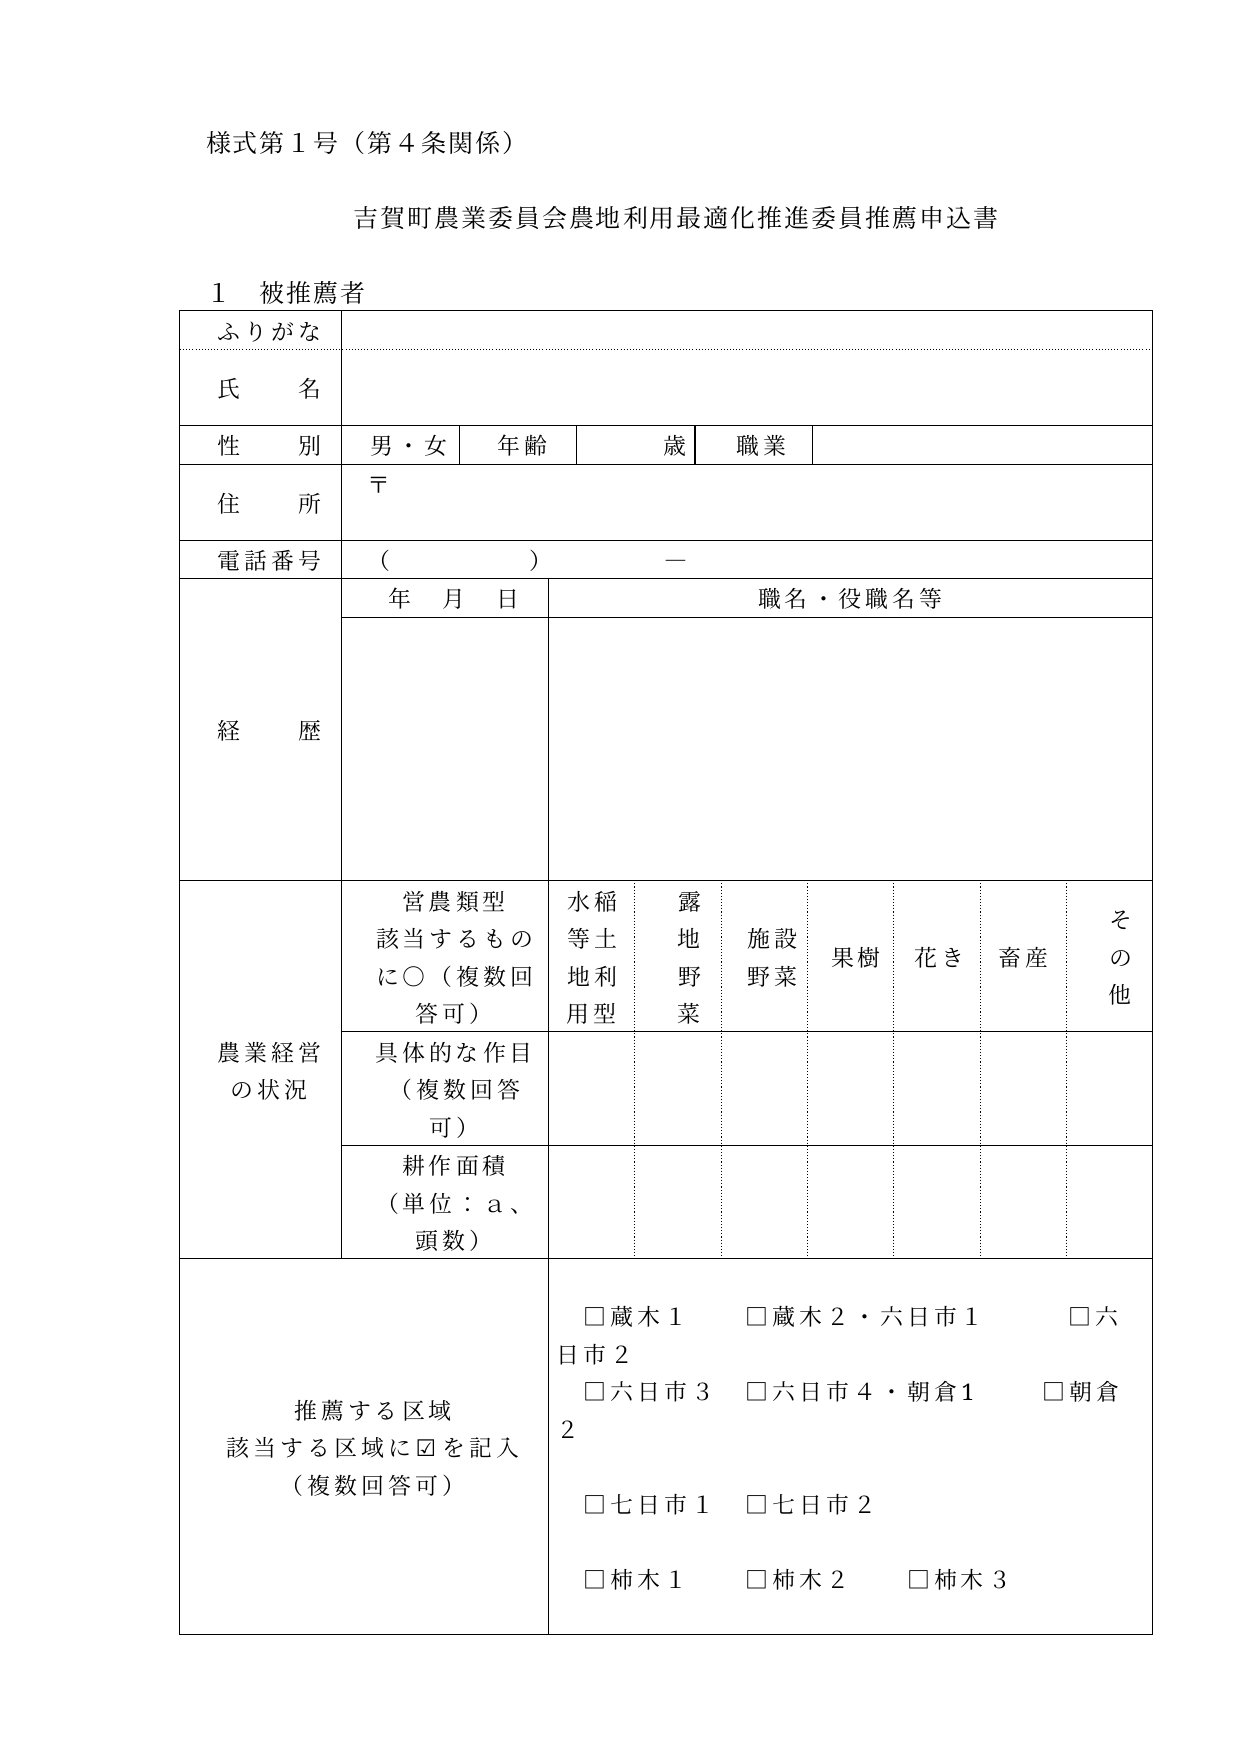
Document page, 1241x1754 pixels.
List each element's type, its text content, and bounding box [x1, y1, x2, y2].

table_cell 施設 野菜 [721, 881, 807, 1031]
table_cell 花き [894, 881, 980, 1031]
table_cell [980, 1146, 1066, 1258]
table_cell 〒 [342, 465, 1152, 539]
table_cell [342, 349, 1152, 425]
table_cell [894, 1146, 980, 1258]
text 様式第１号（第４条関係） [179, 123, 1150, 160]
table_cell 畜産 [980, 881, 1066, 1031]
table_cell [808, 1032, 894, 1145]
table_cell 職名・役職名等 [549, 579, 1152, 617]
table_cell 氏 名 [180, 349, 341, 425]
table_cell [549, 618, 1152, 880]
table_cell 経 歴 [180, 579, 341, 880]
table_cell 性 別 [180, 426, 341, 463]
text 吉賀町農業委員会農地利用最適化推進委員推薦申込書 [179, 198, 1150, 235]
table_cell [721, 1146, 807, 1258]
table_cell 職業 [696, 426, 812, 463]
table_cell [635, 1146, 721, 1258]
table_cell [721, 1032, 807, 1145]
table_cell □蔵木１ □蔵木２・六日市１ □六日市２ □六日市３ □六日市４・朝倉1 □朝倉２ □七日市１ □七日市２ □柿木１ □柿木２ □柿木３ [549, 1259, 1152, 1634]
table_cell 水稲等土地利用型 [549, 881, 635, 1031]
table_cell [1066, 1032, 1152, 1145]
table_cell 年 月 日 [342, 579, 548, 617]
table_cell [635, 1032, 721, 1145]
table_cell （ ） ― [342, 541, 1152, 578]
table_cell 電話番号 [180, 541, 341, 578]
table_cell [813, 426, 1152, 463]
table_cell [342, 618, 548, 880]
table_cell 推薦する区域 該当する区域に☑を記入 （複数回答可） [180, 1259, 548, 1634]
table_cell 果樹 [808, 881, 894, 1031]
table_header ふりがな [180, 311, 341, 349]
table_cell 男・女 [342, 426, 459, 463]
table_header [342, 311, 1152, 349]
table_cell 露地 野菜 [635, 881, 721, 1031]
table_cell 具体的な作目 （複数回答可） [342, 1032, 548, 1145]
table_cell [1066, 1146, 1152, 1258]
table_cell 農業経営 の状況 [180, 881, 341, 1258]
table_cell 耕作面積 （単位：ａ、頭数） [342, 1146, 548, 1258]
table_cell 住 所 [180, 465, 341, 539]
table_cell 歳 [577, 426, 694, 463]
table_cell 年齢 [460, 426, 576, 463]
table_cell [808, 1146, 894, 1258]
table_cell その他 [1066, 881, 1152, 1031]
text １ 被推薦者 [179, 273, 1150, 310]
table_cell [549, 1032, 635, 1145]
table_cell [549, 1146, 635, 1258]
table_cell [980, 1032, 1066, 1145]
table_cell 営農類型 該当するものに○（複数回答可） [342, 881, 548, 1031]
table_cell [894, 1032, 980, 1145]
